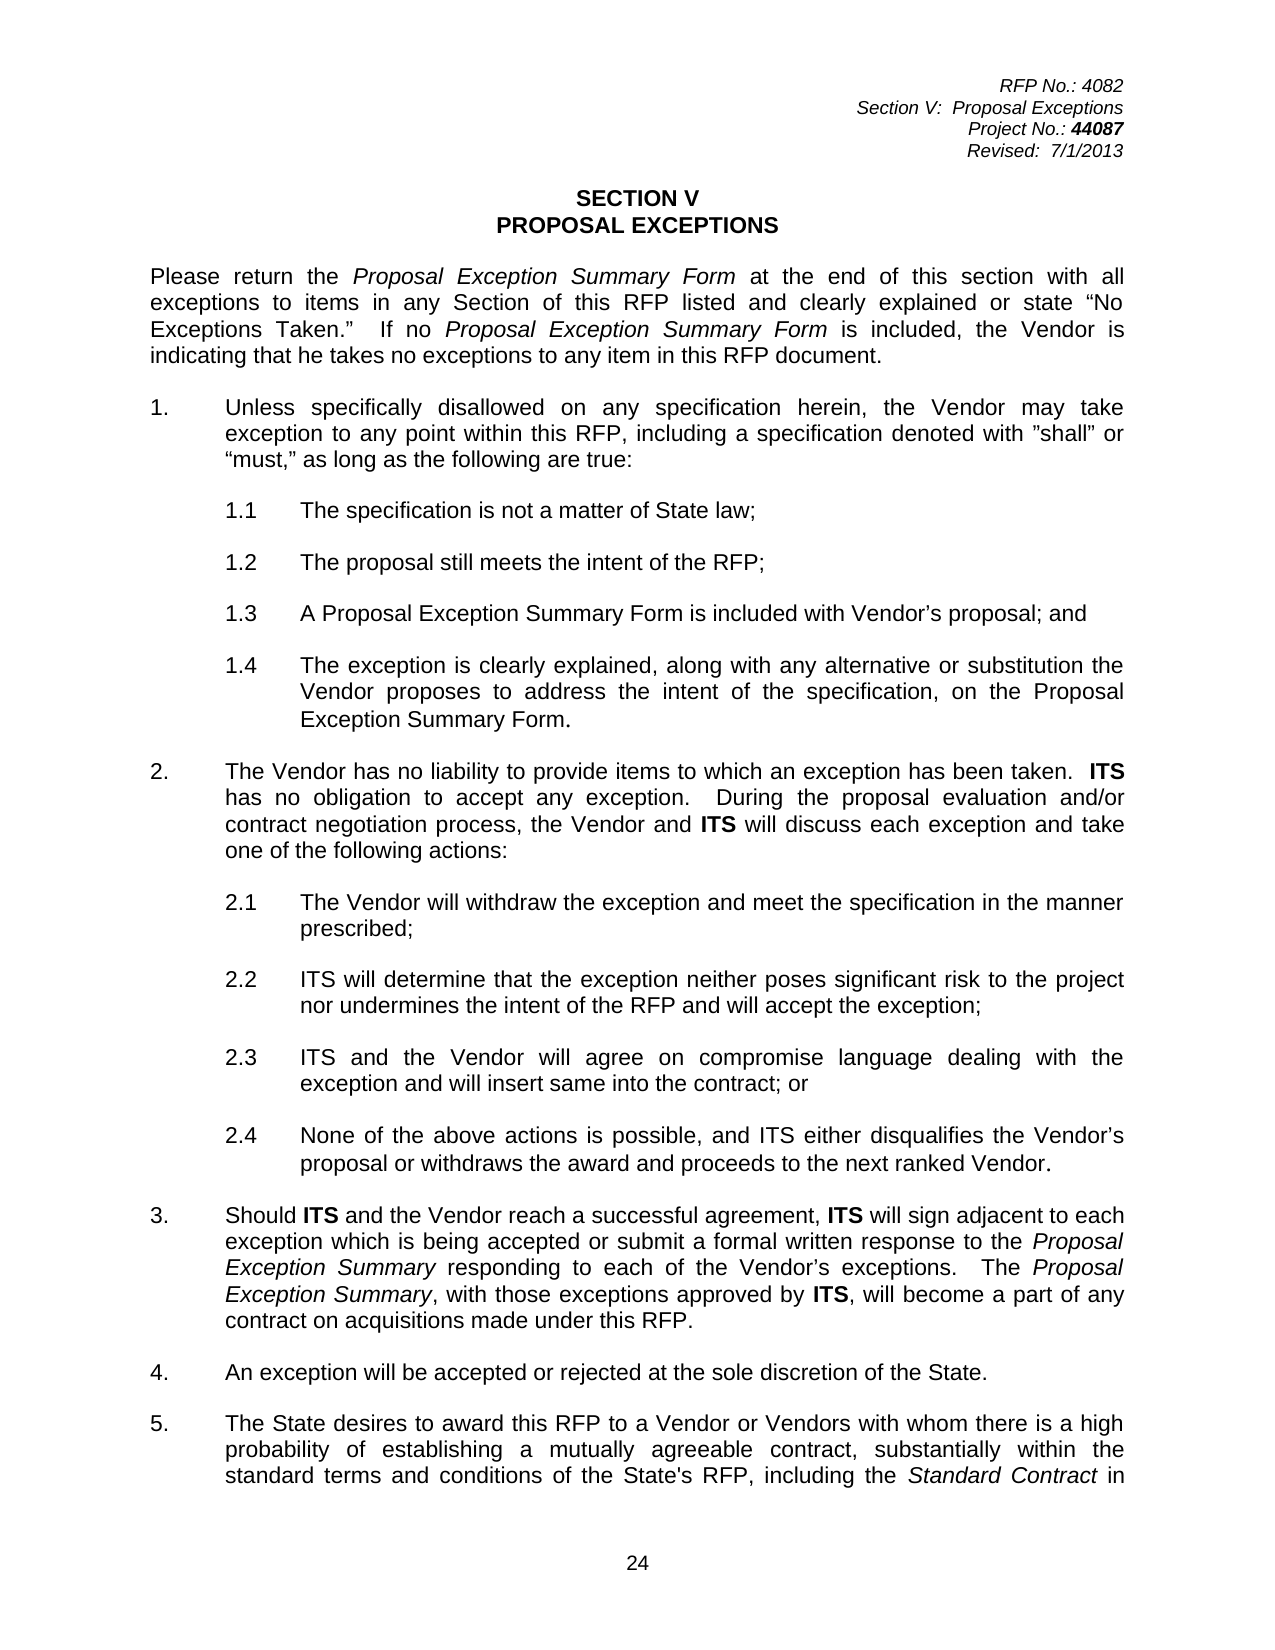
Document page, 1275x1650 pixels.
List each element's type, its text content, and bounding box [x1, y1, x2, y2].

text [150, 1410, 1125, 1489]
list The Vendor has no liability to provide items to which an exception has been taken. ITS has no obligation to accept any exception. During the proposal evaluation and/or contract negotiation process, the Vendor and ITS will discuss each exception and take one of the following actions: [150, 758, 1125, 863]
list ITS and the Vendor will agree on compromise language dealing with the exception and will insert same into the contract; or [225, 1044, 1125, 1097]
list The Vendor will withdraw the exception and meet the specification in the manner prescribed; [225, 888, 1125, 941]
subtitle PROPOSAL EXCEPTIONS [150, 212, 1125, 238]
subtitle SECTION V [150, 185, 1125, 212]
list The proposal still meets the intent of the RFP; [225, 549, 1125, 575]
list An exception will be accepted or rejected at the sole discretion of the State. [150, 1358, 1125, 1385]
list A Proposal Exception Summary Form is included with Vendor’s proposal; and [225, 600, 1125, 627]
list ITS will determine that the exception neither poses significant risk to the project nor undermines the intent of the RFP and will accept the exception; [225, 966, 1125, 1019]
list Should ITS and the Vendor reach a successful agreement, ITS will sign adjacent to each exception which is being accepted or submit a formal written response to the Proposal Exception Summary responding to each of the Vendor’s exceptions. The Proposal Exception Summary, with those exceptions approved by ITS, will become a part of any contract on acquisitions made under this RFP. [150, 1202, 1125, 1333]
list None of the above actions is possible, and ITS either disqualifies the Vendor’s proposal or withdraws the award and proceeds to the next ranked Vendor. [225, 1122, 1125, 1177]
list The exception is clearly explained, along with any alternative or substitution the Vendor proposes to address the intent of the specification, on the Proposal Exception Summary Form. [225, 652, 1125, 733]
list The specification is not a matter of State law; [225, 497, 1125, 524]
list Please return the Proposal Exception Summary Form at the end of this section with all exceptions to items in any Section of this RFP listed and clearly explained or state “No Exceptions Taken.” If no Proposal Exception Summary Form is included, the Vendor is indicating that he takes no exceptions to any item in this RFP document. [150, 263, 1125, 368]
list Unless specifically disallowed on any specification herein, the Vendor may take exception to any point within this RFP, including a specification denoted with ”shall” or “must,” as long as the following are true: [150, 393, 1125, 472]
